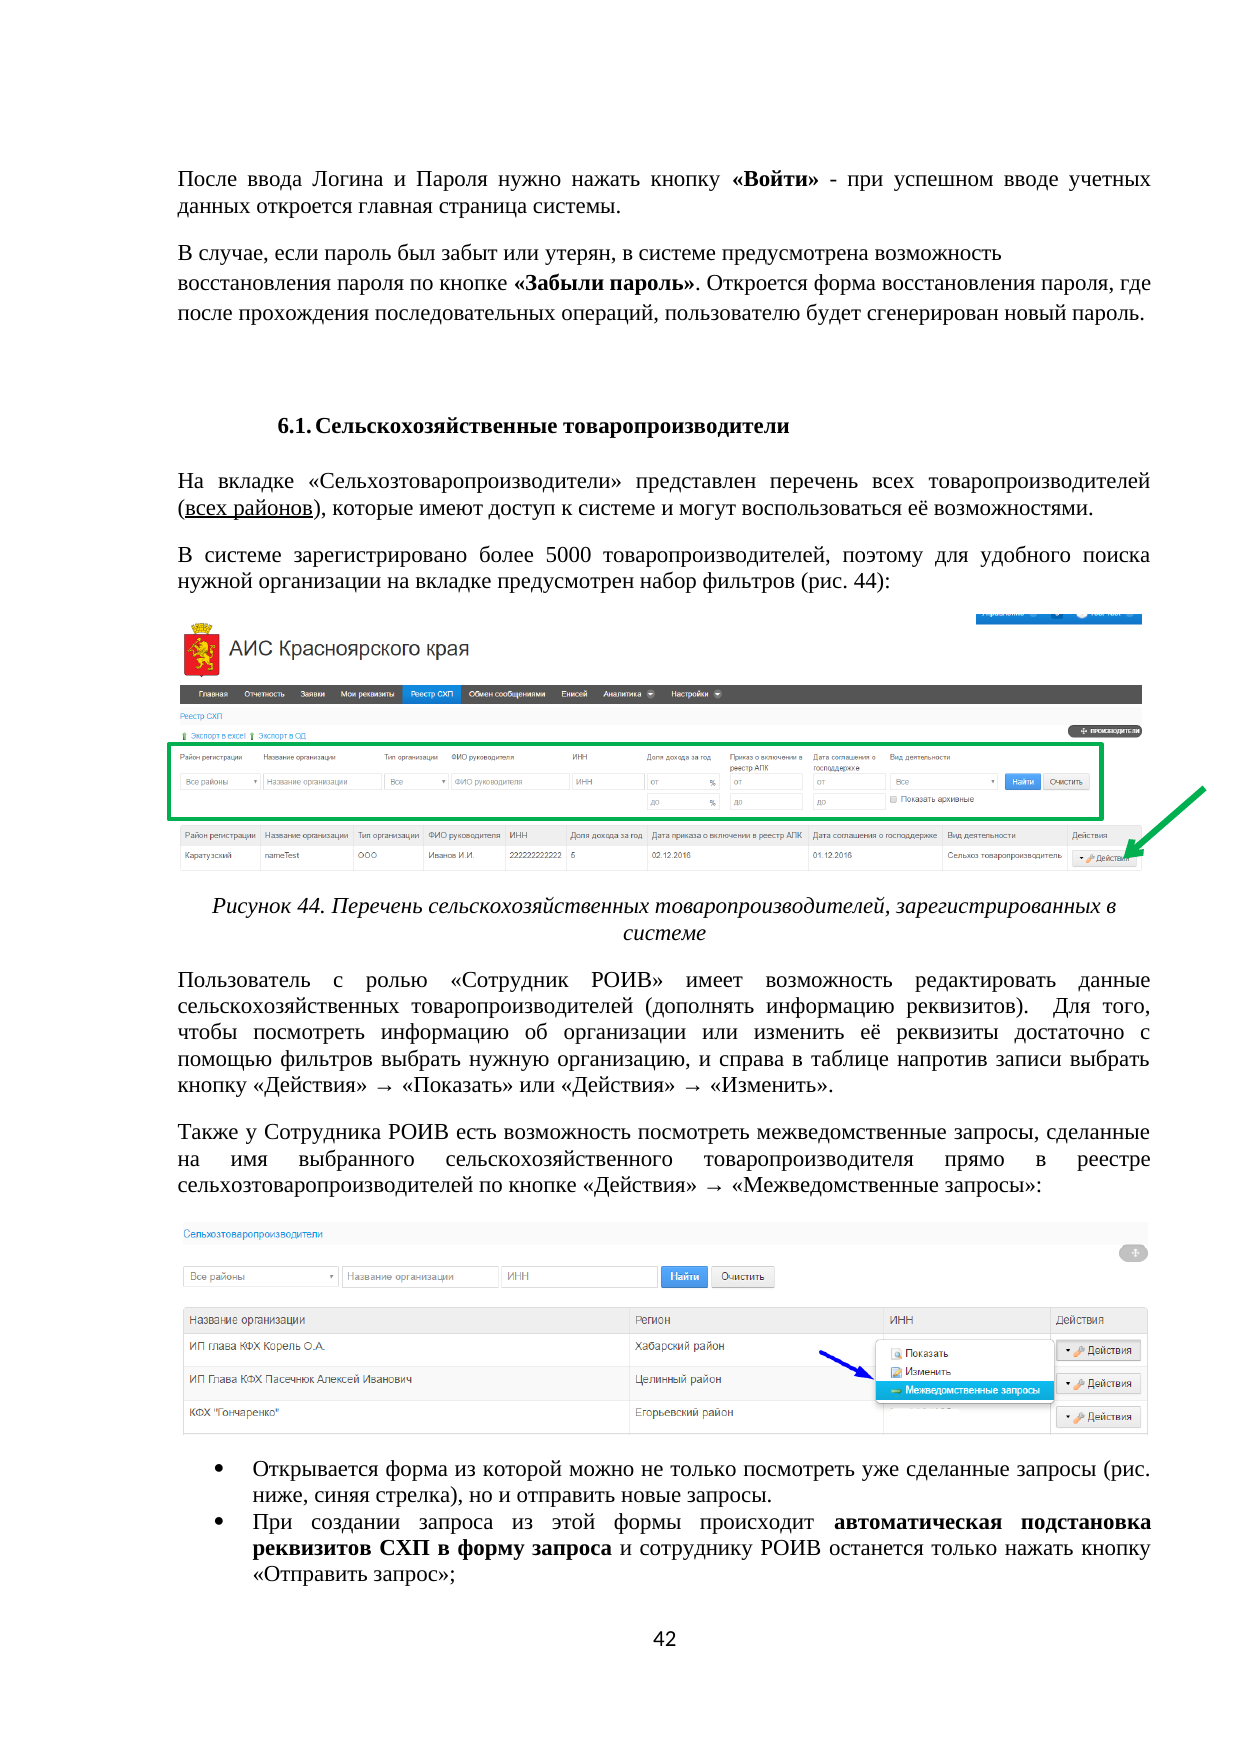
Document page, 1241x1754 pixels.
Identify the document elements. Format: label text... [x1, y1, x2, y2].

text Также у Сотрудника РОИВ есть возможность посмотреть межведомственные запросы, сделанные на имя выбранного сельскохозяйственного товаропроизводителя прямо в реестре сельхозтоваропроизводителей по кнопке «Действия» → «Межведомственные запросы»: [177, 1118, 1152, 1197]
picture [177, 1218, 1152, 1435]
text После ввода Логина и Пароля нужно нажать кнопку «Войти» - при успешном вводе учетных данных откроется главная страница системы. [177, 165, 1152, 218]
list Открывается форма из которой можно не только посмотреть уже сделанные запросы (рис. ниже, синяя стрелка), но и отправить новые запросы. [215, 1455, 1152, 1508]
picture [177, 614, 1152, 872]
subtitle Сельскохозяйственные товаропроизводители [277, 412, 1152, 438]
text В системе зарегистрировано более 5000 товаропроизводителей, поэтому для удобного поиска нужной организации на вкладке предусмотрен набор фильтров (рис. 44): [177, 541, 1152, 593]
text Пользователь с ролью «Сотрудник РОИВ» имеет возможность редактировать данные сельскохозяйственных товаропроизводителей (дополнять информацию реквизитов). Для того, чтобы посмотреть информацию об организации или изменить её реквизиты достаточно с помощью фильтров выбрать нужную организацию, и справа в таблице напротив записи выбрать кнопку «Действия» → «Показать» или «Действия» → «Изменить». [177, 966, 1152, 1097]
picture [177, 746, 1099, 817]
text На вкладке «Сельхозтоваропроизводители» представлен перечень всех товаропроизводителей (всех районов), которые имеют доступ к системе и могут воспользоваться её возможностями. [177, 467, 1152, 520]
text Рисунок 44. Перечень сельскохозяйственных товаропроизводителей, зарегистрированных в системе [177, 892, 1152, 945]
text В случае, если пароль был забыт или утерян, в системе предусмотрена возможность восстановления пароля по кнопке «Забыли пароль». Откроется форма восстановления пароля, где после прохождения последовательных операций, пользователю будет сгенерирован новый пароль. [177, 239, 1152, 326]
list При создании запроса из этой формы происходит автоматическая подстановка реквизитов СХП в форму запроса и сотруднику РОИВ останется только нажать кнопку «Отправить запрос»; [215, 1508, 1152, 1587]
